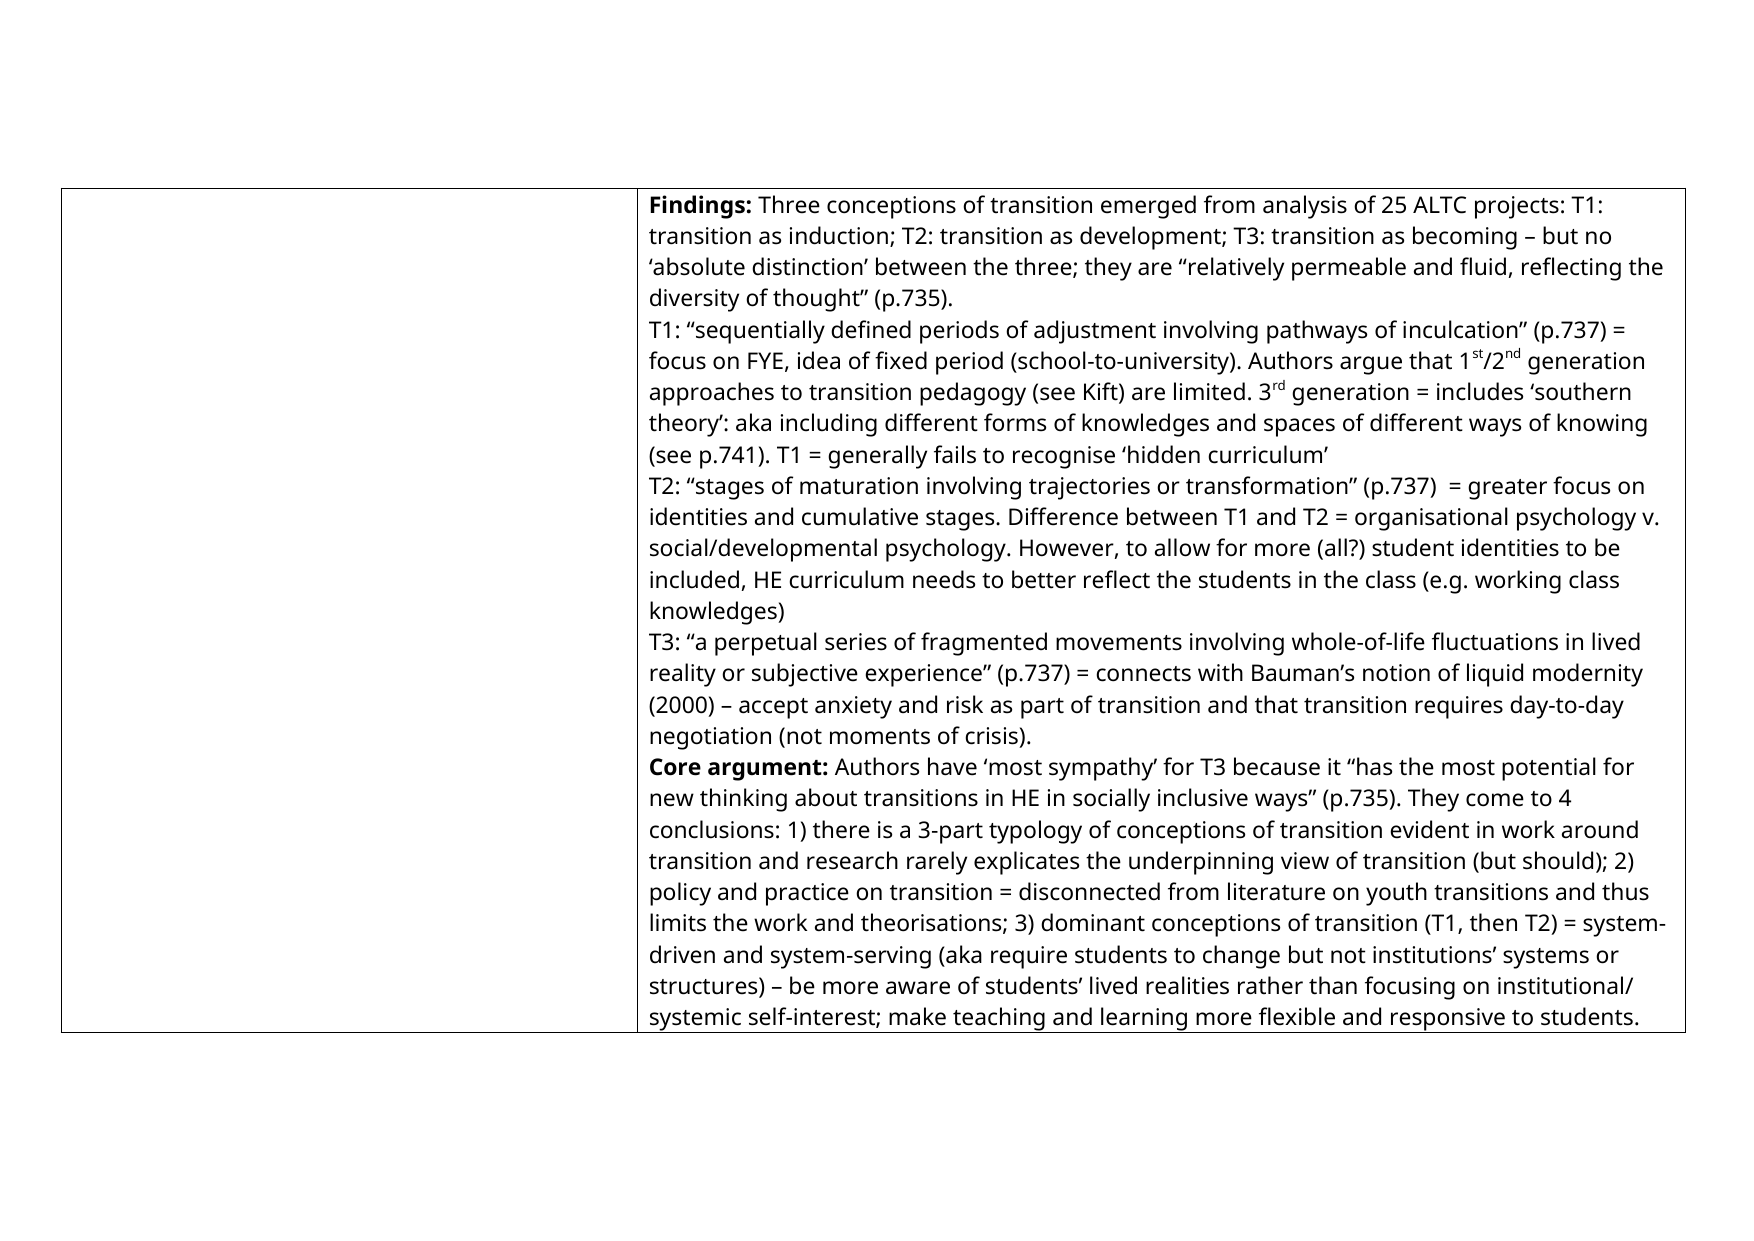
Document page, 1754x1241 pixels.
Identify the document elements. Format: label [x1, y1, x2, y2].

table_cell [62, 189, 637, 1032]
table_cell [638, 189, 1685, 1032]
